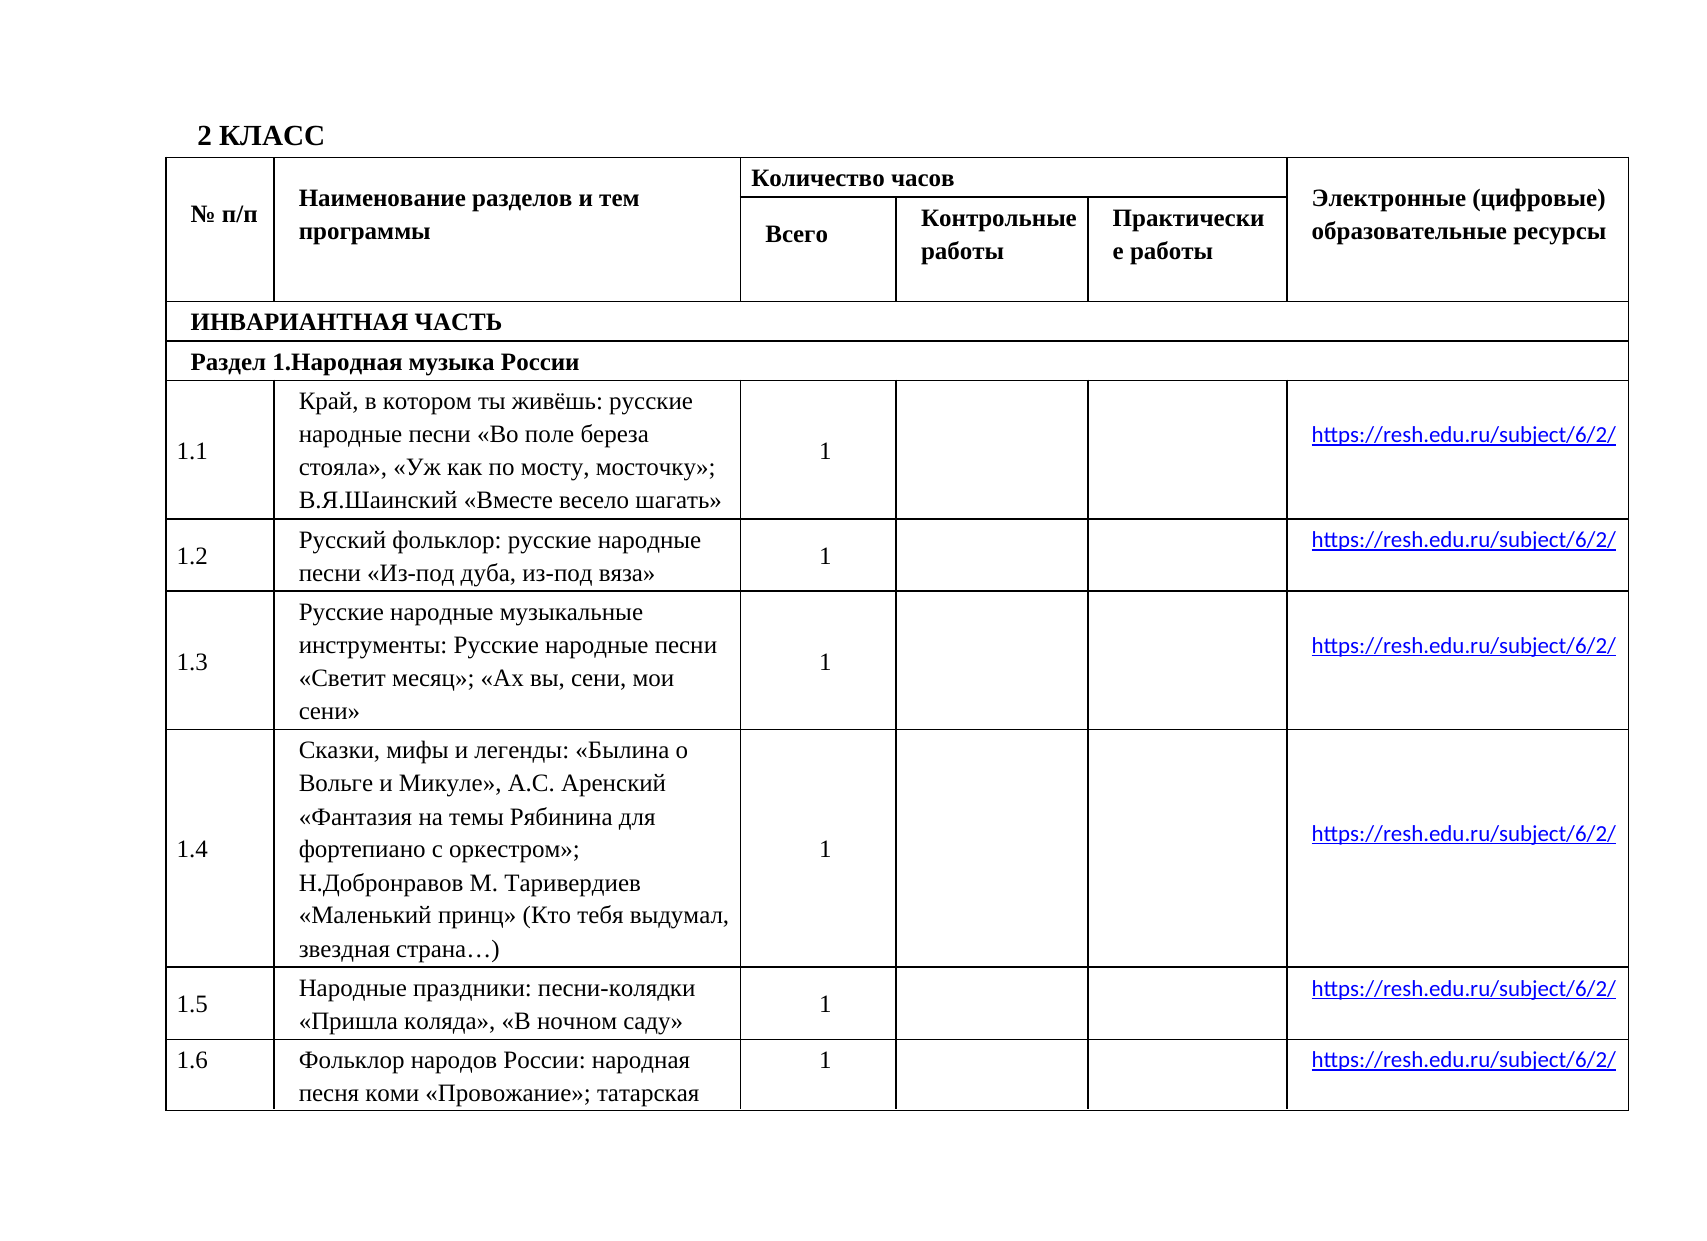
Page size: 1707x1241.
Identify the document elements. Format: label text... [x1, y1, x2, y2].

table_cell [1288, 1040, 1628, 1109]
table_cell [1089, 381, 1286, 518]
table_cell [897, 730, 1087, 966]
table_cell Всего [741, 198, 895, 301]
table_cell 1.5 [167, 968, 273, 1039]
table_cell https://resh.edu.ru/subject/6/2/ [1288, 592, 1628, 729]
table_cell 1 [741, 968, 895, 1039]
table_cell [1089, 520, 1286, 590]
table_cell ИНВАРИАНТНАЯ ЧАСТЬ [167, 302, 1628, 340]
table_cell [897, 592, 1087, 729]
table_cell [1089, 968, 1286, 1039]
table_cell [897, 968, 1087, 1039]
table_cell 1.6 [167, 1040, 273, 1109]
table_cell Русский фольклор: русские народные песни «Из-под дуба, из-под вяза» [275, 520, 740, 590]
table_cell Край, в котором ты живёшь: русские народные песни «Во поле береза стояла», «Уж как по мосту, мосточку»; В.Я.Шаинский «Вместе весело шагать» [275, 381, 740, 518]
table_cell https://resh.edu.ru/subject/6/2/ [1288, 520, 1628, 590]
table_cell [1089, 730, 1286, 966]
table_cell https://resh.edu.ru/subject/6/2/ [1288, 730, 1628, 966]
table_cell 1.4 [167, 730, 273, 966]
table_header Электронные (цифровые) образовательные ресурсы [1288, 158, 1628, 301]
table_cell 1 [741, 1040, 895, 1109]
table_cell Раздел 1.Народная музыка России [167, 342, 1628, 379]
table_cell Народные праздники: песни-колядки «Пришла коляда», «В ночном саду» [275, 968, 740, 1039]
text 2 КЛАСС [190, 118, 1618, 152]
table_cell 1.1 [167, 381, 273, 518]
table_header Количество часов [741, 158, 1286, 196]
table_cell Практические работы [1089, 198, 1286, 301]
table_cell 1 [741, 592, 895, 729]
table_cell Контрольные работы [897, 198, 1087, 301]
table_cell https://resh.edu.ru/subject/6/2/ [1288, 381, 1628, 518]
table_cell https://resh.edu.ru/subject/6/2/ [1288, 968, 1628, 1039]
table_cell [897, 1040, 1087, 1109]
table_cell Русские народные музыкальные инструменты: Русские народные песни «Светит месяц»; «Ах вы, сени, мои сени» [275, 592, 740, 729]
table_cell [1089, 592, 1286, 729]
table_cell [275, 1040, 740, 1109]
table_cell 1.2 [167, 520, 273, 590]
table_cell 1.3 [167, 592, 273, 729]
table_cell 1 [741, 381, 895, 518]
table_cell Сказки, мифы и легенды: «Былина о Вольге и Микуле», А.С. Аренский «Фантазия на темы Рябинина для фортепиано с оркестром»; Н.Добронравов М. Таривердиев «Маленький принц» (Кто тебя выдумал, звездная страна…) [275, 730, 740, 966]
table_cell 1 [741, 730, 895, 966]
table_cell [1089, 1040, 1286, 1109]
table_cell [897, 381, 1087, 518]
table_cell 1 [741, 520, 895, 590]
table_header Наименование разделов и тем программы [275, 158, 740, 301]
table_cell [897, 520, 1087, 590]
table_header № п/п [167, 158, 273, 301]
